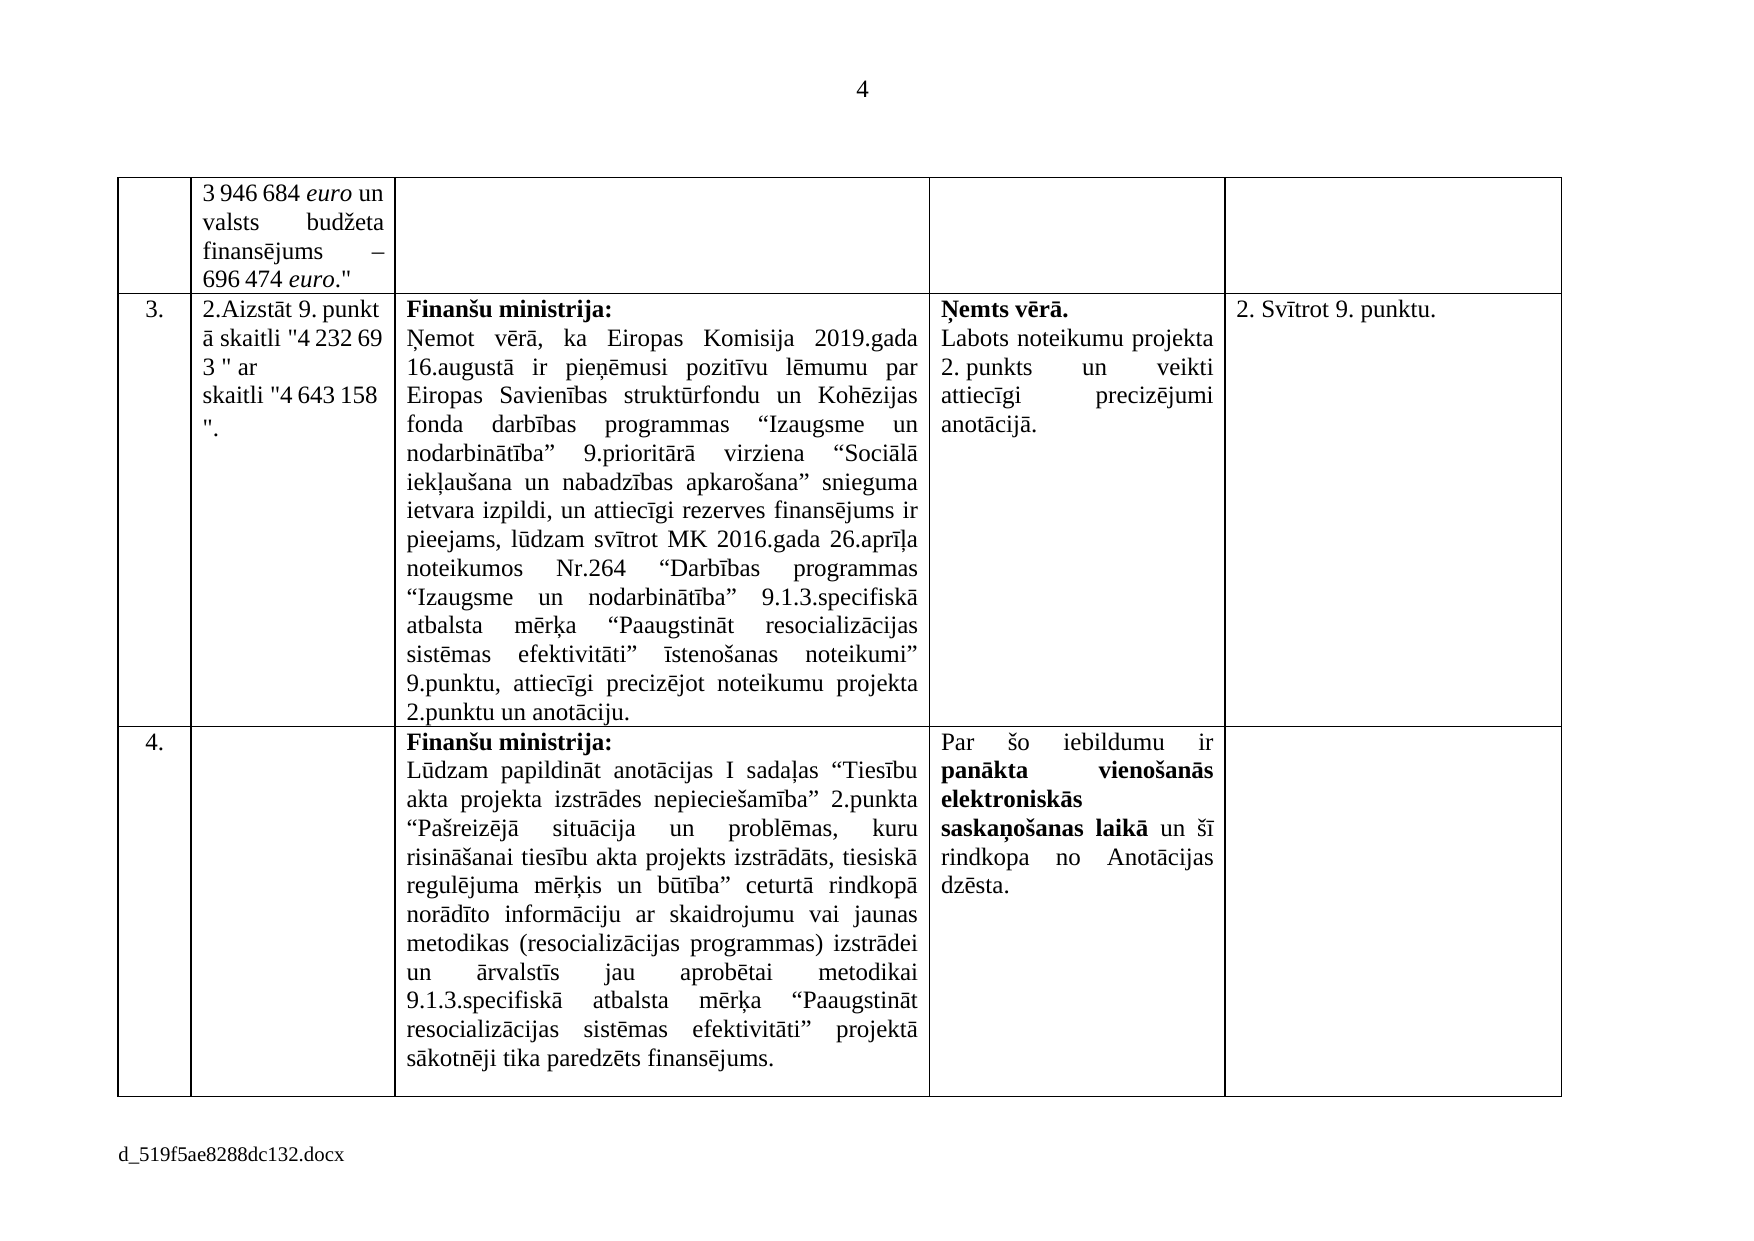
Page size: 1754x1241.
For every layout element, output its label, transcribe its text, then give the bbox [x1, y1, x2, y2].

table_cell [1226, 727, 1561, 1096]
table_cell 2. Svītrot 9. punktu. [1226, 294, 1561, 726]
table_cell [930, 178, 1224, 293]
table_cell 2. [119, 178, 190, 293]
table_cell 2.Aizstāt 9. punktā skaitli "4 232 693 " ar skaitli "4 643 158". [192, 294, 394, 726]
table_cell Finanšu ministrija: Lūdzam papildināt anotācijas I sadaļas “Tiesību akta projekta izstrādes nepieciešamība” 2.punkta “Pašreizējā situācija un problēmas, kuru risināšanai tiesību akta projekts izstrādāts, tiesiskā regulējuma mērķis un būtība” ceturtā rindkopā norādīto informāciju ar skaidrojumu vai jaunas metodikas (resocializācijas programmas) izstrādei un ārvalstīs jau aprobētai metodikai 9.1.3.specifiskā atbalsta mērķa “Paaugstināt resocializācijas sistēmas efektivitāti” projektā sākotnēji tika paredzēts finansējums. [396, 727, 929, 1096]
table_cell Ņemts vērā. Labots noteikumu projekta 2. punkts un veikti attiecīgi precizējumi anotācijā. [930, 294, 1224, 726]
table_cell Finanšu ministrija: Ņemot vērā, ka Eiropas Komisija 2019.gada 16.augustā ir pieņēmusi pozitīvu lēmumu par Eiropas Savienības struktūrfondu un Kohēzijas fonda darbības programmas “Izaugsme un nodarbinātība” 9.prioritārā virziena “Sociālā iekļaušana un nabadzības apkarošana” snieguma ietvara izpildi, un attiecīgi rezerves finansējums ir pieejams, lūdzam svītrot MK 2016.gada 26.aprīļa noteikumos Nr.264 “Darbības programmas “Izaugsme un nodarbinātība” 9.1.3.specifiskā atbalsta mērķa “Paaugstināt resocializācijas sistēmas efektivitāti” īstenošanas noteikumi” 9.punktu, attiecīgi precizējot noteikumu projekta 2.punktu un anotāciju. [396, 294, 929, 726]
table_cell Par šo iebildumu ir panākta vienošanās elektroniskās saskaņošanas laikā un šī rindkopa no Anotācijas dzēsta. [930, 727, 1224, 1096]
table_cell [192, 727, 394, 1096]
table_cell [396, 178, 929, 293]
table_cell 3. [119, 294, 190, 726]
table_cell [192, 178, 394, 293]
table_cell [1226, 178, 1561, 293]
table_cell 4. [119, 727, 190, 1096]
